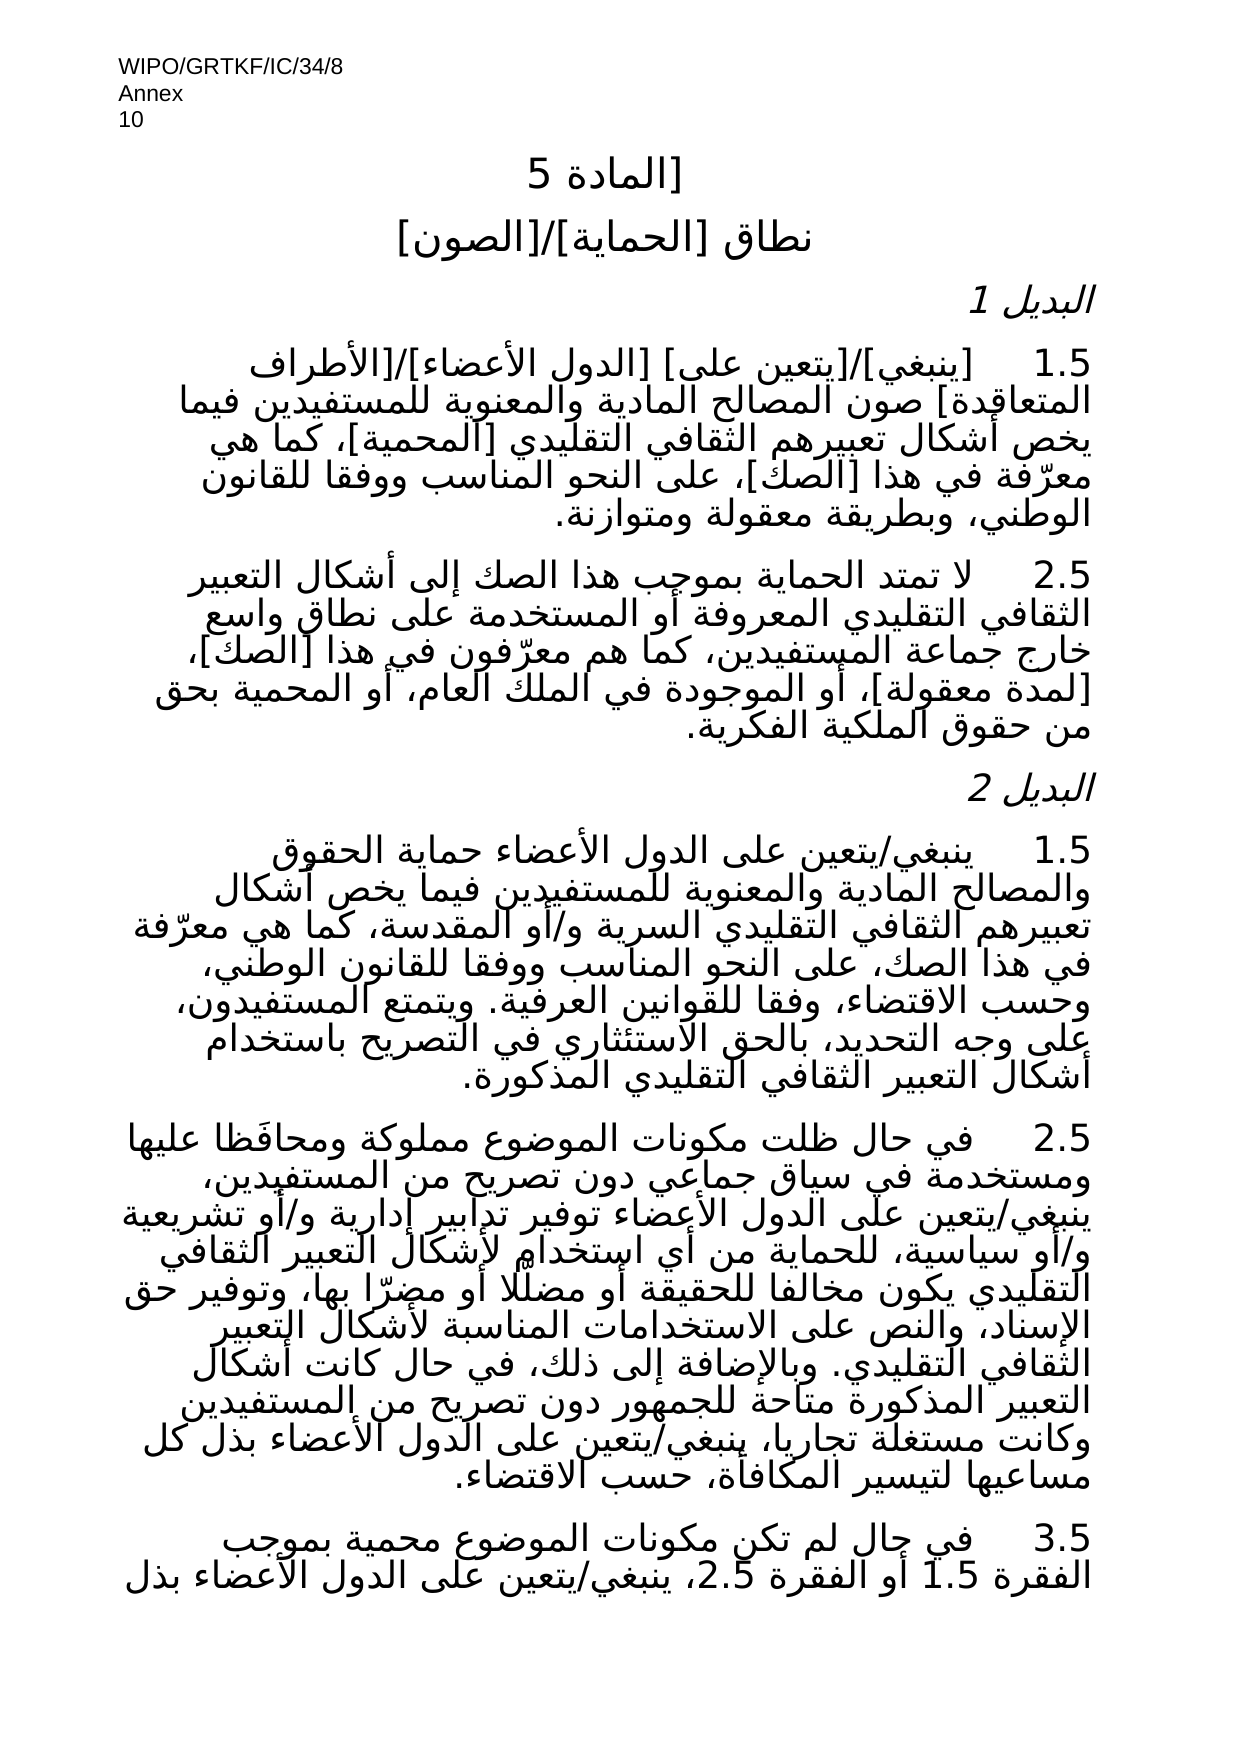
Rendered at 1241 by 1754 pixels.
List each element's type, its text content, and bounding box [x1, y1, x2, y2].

text البديل 1 [118, 283, 1092, 321]
text نطاق [الحماية]/[الصون] [118, 221, 506, 258]
text 1.5 [ينبغي]/[يتعين على] [الدول الأعضاء]/[الأطراف المتعاقدة] صون المصالح المادية والمعنوية للمستفيدين فيما يخص أشكال تعبيرهم الثقافي التقليدي [المحمية]، كما هي معرّفة في هذا [الصك]، على النحو المناسب ووفقا للقانون الوطني، وبطريقة معقولة ومتوازنة. [118, 346, 1092, 533]
text نطاق [الحماية]/[الصون] [456, 221, 1092, 258]
text 2.5 لا تمتد الحماية بموجب هذا الصك إلى أشكال التعبير الثقافي التقليدي المعروفة أو المستخدمة على نطاق واسع خارج جماعة المستفيدين، كما هم معرّفون في هذا [الصك]، [لمدة معقولة]، أو الموجودة في الملك العام، أو المحمية بحق من حقوق الملكية الفكرية. [118, 558, 1092, 746]
text [المادة 5 [118, 158, 1092, 196]
text 1.5 ينبغي/يتعين على الدول الأعضاء حماية الحقوق والمصالح المادية والمعنوية للمستفيدين فيما يخص أشكال تعبيرهم الثقافي التقليدي السرية و/أو المقدسة، كما هي معرّفة في هذا الصك، على النحو المناسب ووفقا للقانون الوطني، وحسب الاقتضاء، وفقا للقوانين العرفية. ويتمتع المستفيدون، على وجه التحديد، بالحق الاستئثاري في التصريح باستخدام أشكال التعبير الثقافي التقليدي المذكورة. [118, 833, 1092, 1096]
text البديل 2 [118, 771, 1092, 808]
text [118, 1521, 1092, 1596]
text 2.5 في حال ظلت مكونات الموضوع مملوكة ومحافَظا عليها ومستخدمة في سياق جماعي دون تصريح من المستفيدين، ينبغي/يتعين على الدول الأعضاء توفير تدابير إدارية و/أو تشريعية و/أو سياسية، للحماية من أي استخدام لأشكال التعبير الثقافي التقليدي يكون مخالفا للحقيقة أو مضلّلا أو مضرّا بها، وتوفير حق الإسناد، والنص على الاستخدامات المناسبة لأشكال التعبير الثقافي التقليدي. وبالإضافة إلى ذلك، في حال كانت أشكال التعبير المذكورة متاحة للجمهور دون تصريح من المستفيدين وكانت مستغلة تجاريا، ينبغي/يتعين على الدول الأعضاء بذل كل مساعيها لتيسير المكافأة، حسب الاقتضاء. [118, 1121, 1092, 1496]
